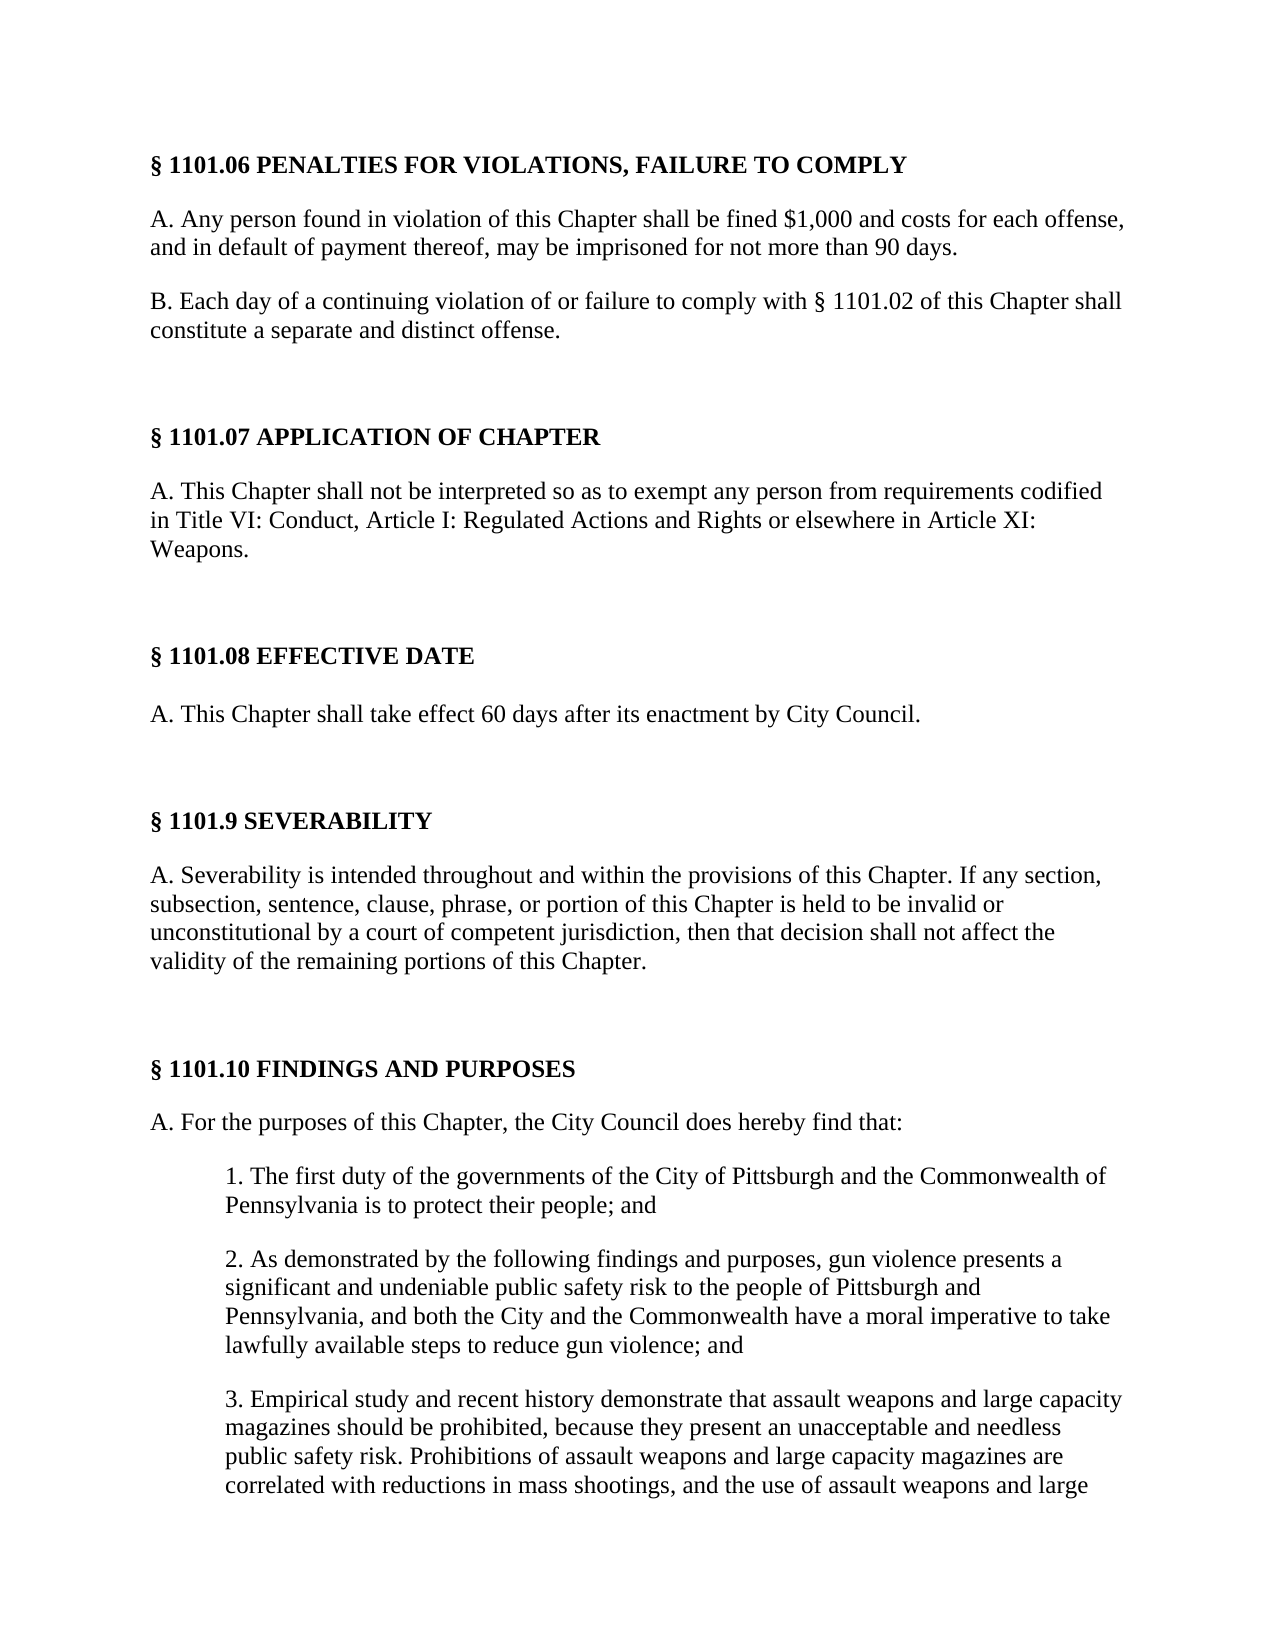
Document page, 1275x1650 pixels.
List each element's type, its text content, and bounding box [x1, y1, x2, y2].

text § 1101.07 APPLICATION OF CHAPTER [150, 422, 1125, 451]
text 1. The first duty of the governments of the City of Pittsburgh and the Commonwealth of Pennsylvania is to protect their people; and [225, 1161, 1125, 1219]
text A. This Chapter shall not be interpreted so as to exempt any person from requirements codified in Title VI: Conduct, Article I: Regulated Actions and Rights or elsewhere in Article XI: Weapons. [150, 476, 1125, 562]
text A. For the purposes of this Chapter, the City Council does hereby find that: [150, 1107, 1125, 1136]
text § 1101.10 FINDINGS AND PURPOSES [150, 1054, 1125, 1082]
text 2. As demonstrated by the following findings and purposes, gun violence presents a significant and undeniable public safety risk to the people of Pittsburgh and Pennsylvania, and both the City and the Commonwealth have a moral imperative to take lawfully available steps to reduce gun violence; and [225, 1244, 1125, 1359]
text A. Severability is intended throughout and within the provisions of this Chapter. If any section, subsection, sentence, clause, phrase, or portion of this Chapter is held to be invalid or unconstitutional by a court of competent jurisdiction, then that decision shall not affect the validity of the remaining portions of this Chapter. [150, 860, 1125, 975]
text § 1101.08 EFFECTIVE DATE A. This Chapter shall take effect 60 days after its enactment by City Council. [150, 641, 1125, 727]
text § 1101.9 SEVERABILITY [150, 806, 1125, 835]
text A. Any person found in violation of this Chapter shall be fined $1,000 and costs for each offense, and in default of payment thereof, may be imprisoned for not more than 90 days. [150, 204, 1125, 261]
text B. Each day of a continuing violation of or failure to comply with § 1101.02 of this Chapter shall constitute a separate and distinct offense. [150, 286, 1125, 344]
text § 1101.06 PENALTIES FOR VIOLATIONS, FAILURE TO COMPLY [150, 150, 1125, 179]
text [225, 1384, 1125, 1499]
